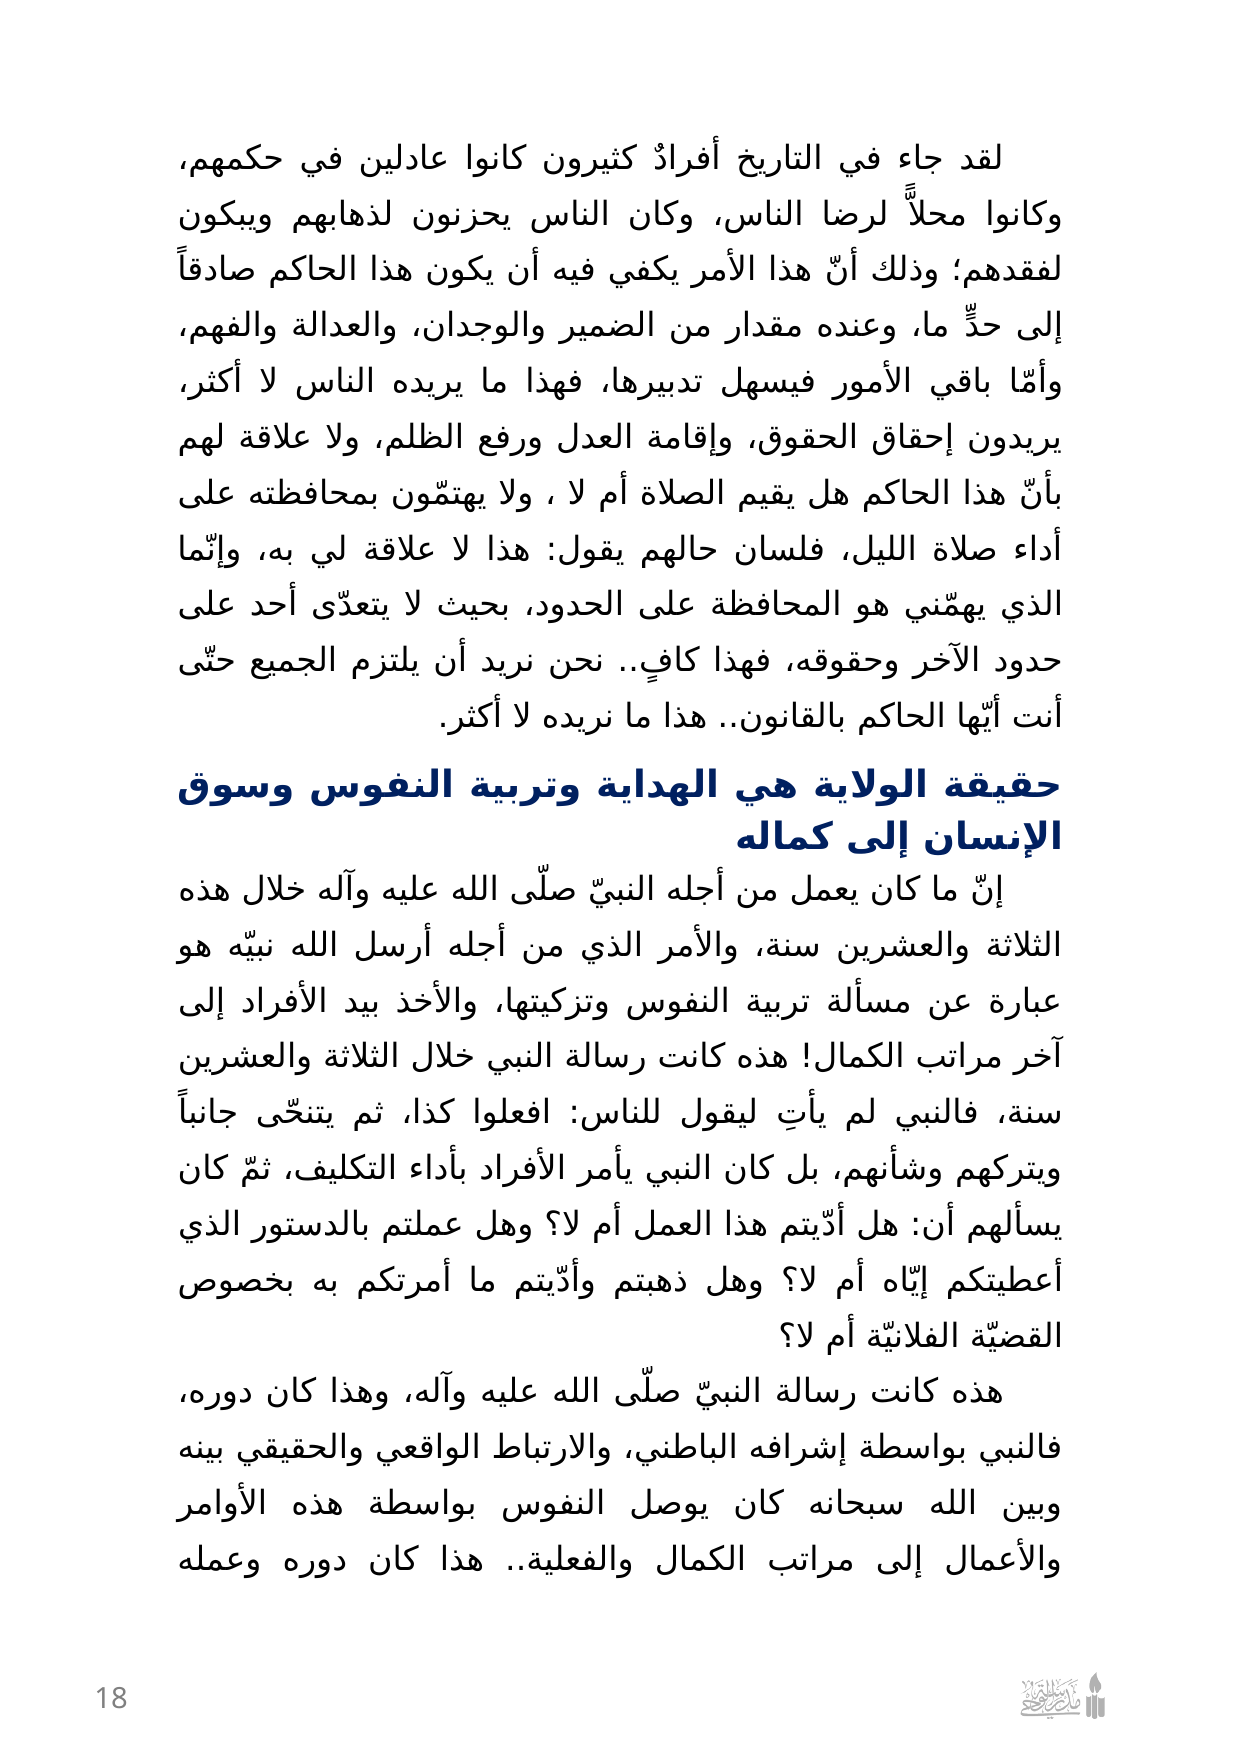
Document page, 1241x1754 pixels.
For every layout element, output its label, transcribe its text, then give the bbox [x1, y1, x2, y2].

title حقيقة الولاية هي الهداية وتربية النفوس وسوق الإنسان إلى كماله [177, 762, 1063, 858]
picture [1020, 1672, 1105, 1719]
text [177, 1369, 1063, 1593]
text لقد جاء في التاريخ أفرادٌ كثيرون كانوا عادلين في حكمهم، وكانوا محلاًّ لرضا الناس، وكان الناس يحزنون لذهابهم ويبكون لفقدهم؛ وذلك أنّ هذا الأمر يكفي فيه أن يكون هذا الحاكم صادقاً إلى حدٍّ ما، وعنده مقدار من الضمير والوجدان، والعدالة والفهم، وأمّا باقي الأمور فيسهل تدبيرها، فهذا ما يريده الناس لا أكثر، يريدون إحقاق الحقوق، وإقامة العدل ورفع الظلم، ولا علاقة لهم بأنّ هذا الحاكم هل يقيم الصلاة أم لا ، ولا يهتمّون بمحافظته على أداء صلاة الليل، فلسان حالهم يقول: هذا لا علاقة لي به، وإنّما الذي يهمّني هو المحافظة على الحدود، بحيث لا يتعدّى أحد على حدود الآخر وحقوقه، فهذا كافٍ.. نحن نريد أن يلتزم الجميع حتّى أنت أيّها الحاكم بالقانون.. هذا ما نريده لا أكثر. [177, 136, 1063, 750]
text إنّ ما كان يعمل من أجله النبيّ صلّى الله عليه وآله خلال هذه الثلاثة والعشرين سنة، والأمر الذي من أجله أرسل الله نبيّه هو عبارة عن مسألة تربية النفوس وتزكيتها، والأخذ بيد الأفراد إلى آخر مراتب الكمال! هذه كانت رسالة النبي خلال الثلاثة والعشرين سنة، فالنبي لم يأتِ ليقول للناس: افعلوا كذا، ثم يتنحّى جانباً ويتركهم وشأنهم، بل كان النبي يأمر الأفراد بأداء التكليف، ثمّ كان يسألهم أن: هل أدّيتم هذا العمل أم لا؟ وهل عملتم بالدستور الذي أعطيتكم إيّاه أم لا؟ وهل ذهبتم وأدّيتم ما أمرتكم به بخصوص القضيّة الفلانيّة أم لا؟ [177, 867, 1063, 1369]
